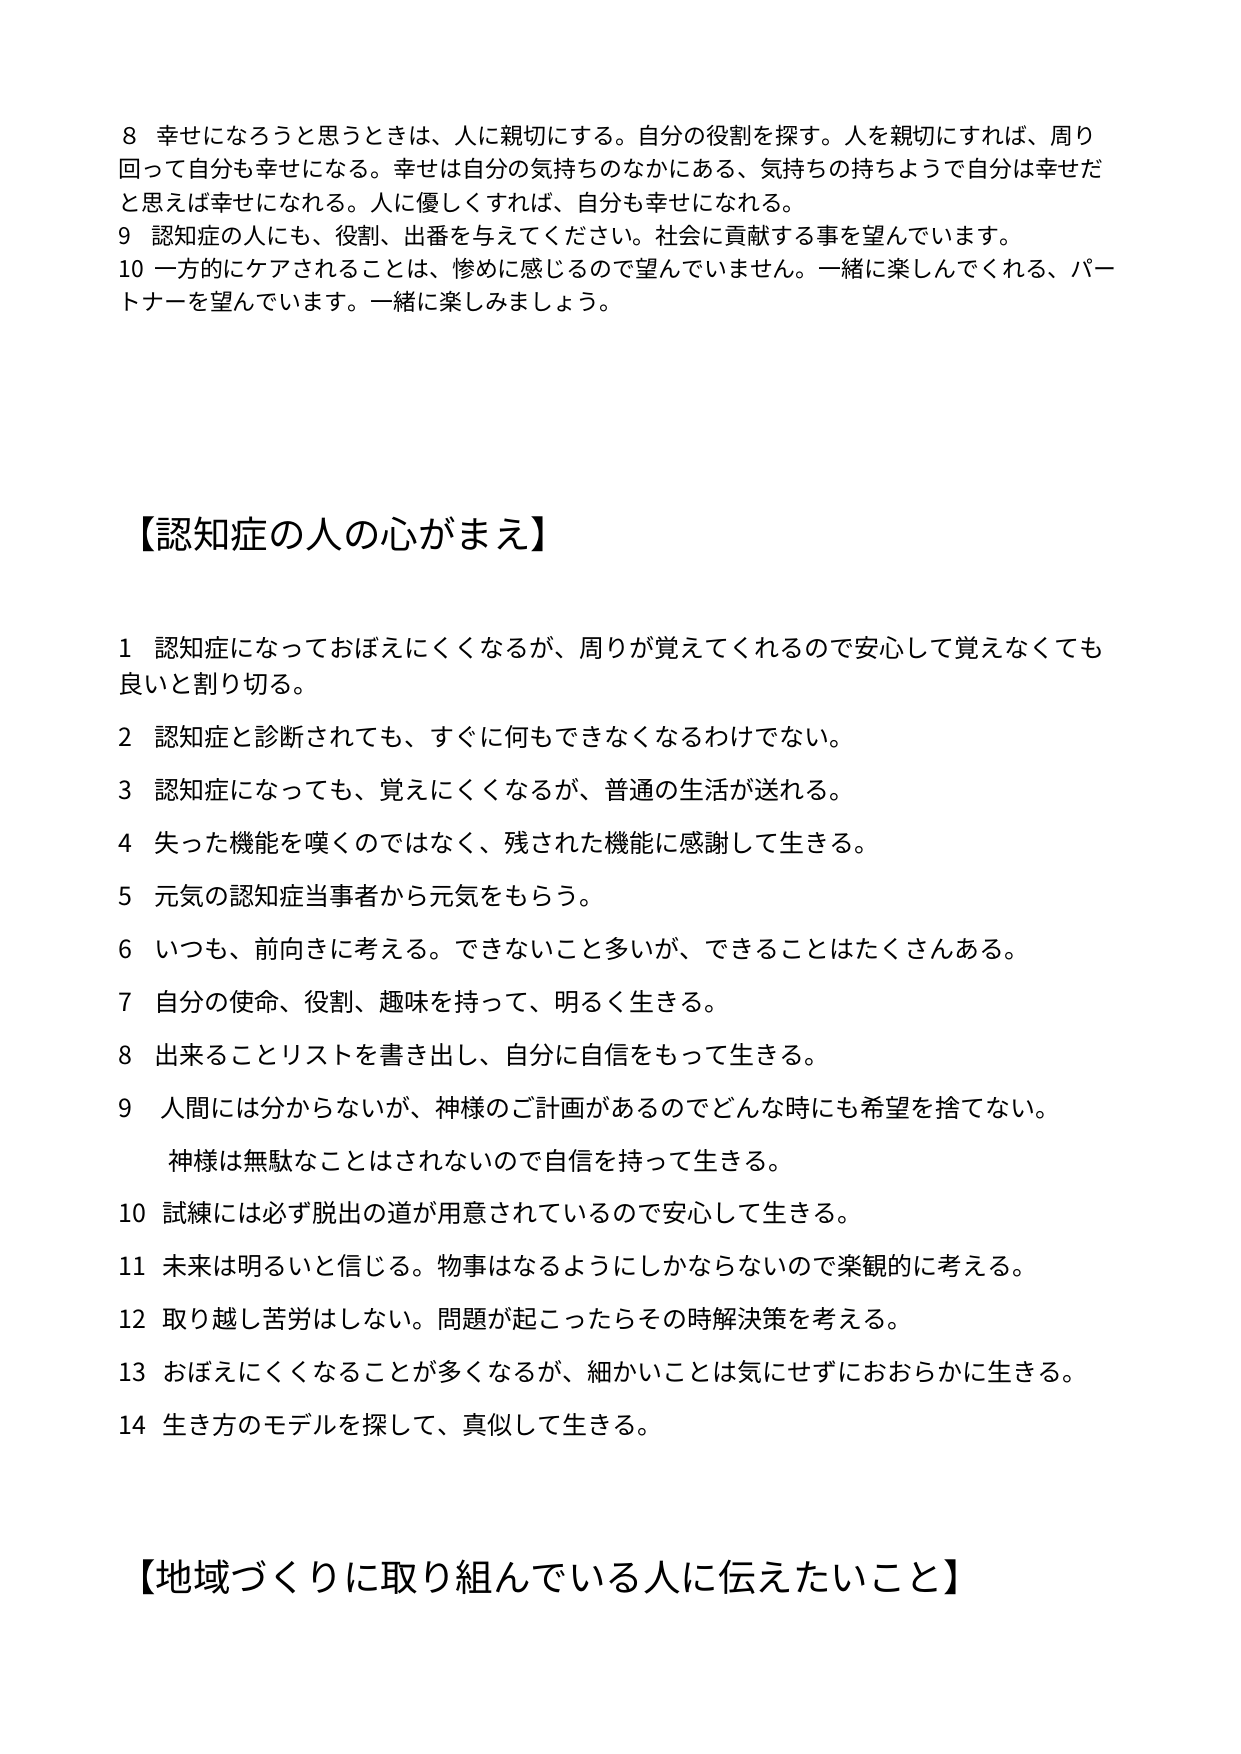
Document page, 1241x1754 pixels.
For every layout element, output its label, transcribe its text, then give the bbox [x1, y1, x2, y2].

text 4 失った機能を嘆くのではなく、残された機能に感謝して生きる。 [118, 823, 1122, 860]
text 10 一方的にケアされることは、惨めに感じるので望んでいません。一緒に楽しんでくれる、パートナーを望んでいます。一緒に楽しみましょう。 [118, 251, 1122, 317]
text 14 生き方のモデルを探して、真似して生きる。 [118, 1406, 1122, 1442]
text 10 試練には必ず脱出の道が用意されているので安心して生きる。 [118, 1194, 1122, 1230]
text 12 取り越し苦労はしない。問題が起こったらその時解決策を考える。 [118, 1300, 1122, 1336]
text 【地域づくりに取り組んでいる人に伝えたいこと】 [118, 1548, 1122, 1602]
text 9 人間には分からないが、神様のご計画があるのでどんな時にも希望を捨てない。 [118, 1088, 1122, 1124]
text 13 おぼえにくくなることが多くなるが、細かいことは気にせずにおおらかに生きる。 [118, 1353, 1122, 1389]
text 6 いつも、前向きに考える。できないこと多いが、できることはたくさんある。 [118, 929, 1122, 966]
text 11 未来は明るいと信じる。物事はなるようにしかならないので楽観的に考える。 [118, 1247, 1122, 1283]
text 2 認知症と診断されても、すぐに何もできなくなるわけでない。 [118, 718, 1122, 754]
text 神様は無駄なことはされないので自信を持って生きる。 [118, 1141, 1122, 1177]
text 7 自分の使命、役割、趣味を持って、明るく生きる。 [118, 982, 1122, 1018]
text 5 元気の認知症当事者から元気をもらう。 [118, 876, 1122, 913]
text 1 認知症になっておぼえにくくなるが、周りが覚えてくれるので安心して覚えなくても良いと割り切る。 [118, 628, 1122, 701]
text ８ 幸せになろうと思うときは、人に親切にする。自分の役割を探す。人を親切にすれば、周り回って自分も幸せになる。幸せは自分の気持ちのなかにある、気持ちの持ちようで自分は幸せだと思えば幸せになれる。人に優しくすれば、自分も幸せになれる。 [118, 118, 1122, 218]
text 【認知症の人の心がまえ】 [118, 505, 1122, 559]
text 8 出来ることリストを書き出し、自分に自信をもって生きる。 [118, 1035, 1122, 1071]
text 9 認知症の人にも、役割、出番を与えてください。社会に貢献する事を望んでいます。 [118, 218, 1122, 251]
text 3 認知症になっても、覚えにくくなるが、普通の生活が送れる。 [118, 771, 1122, 807]
